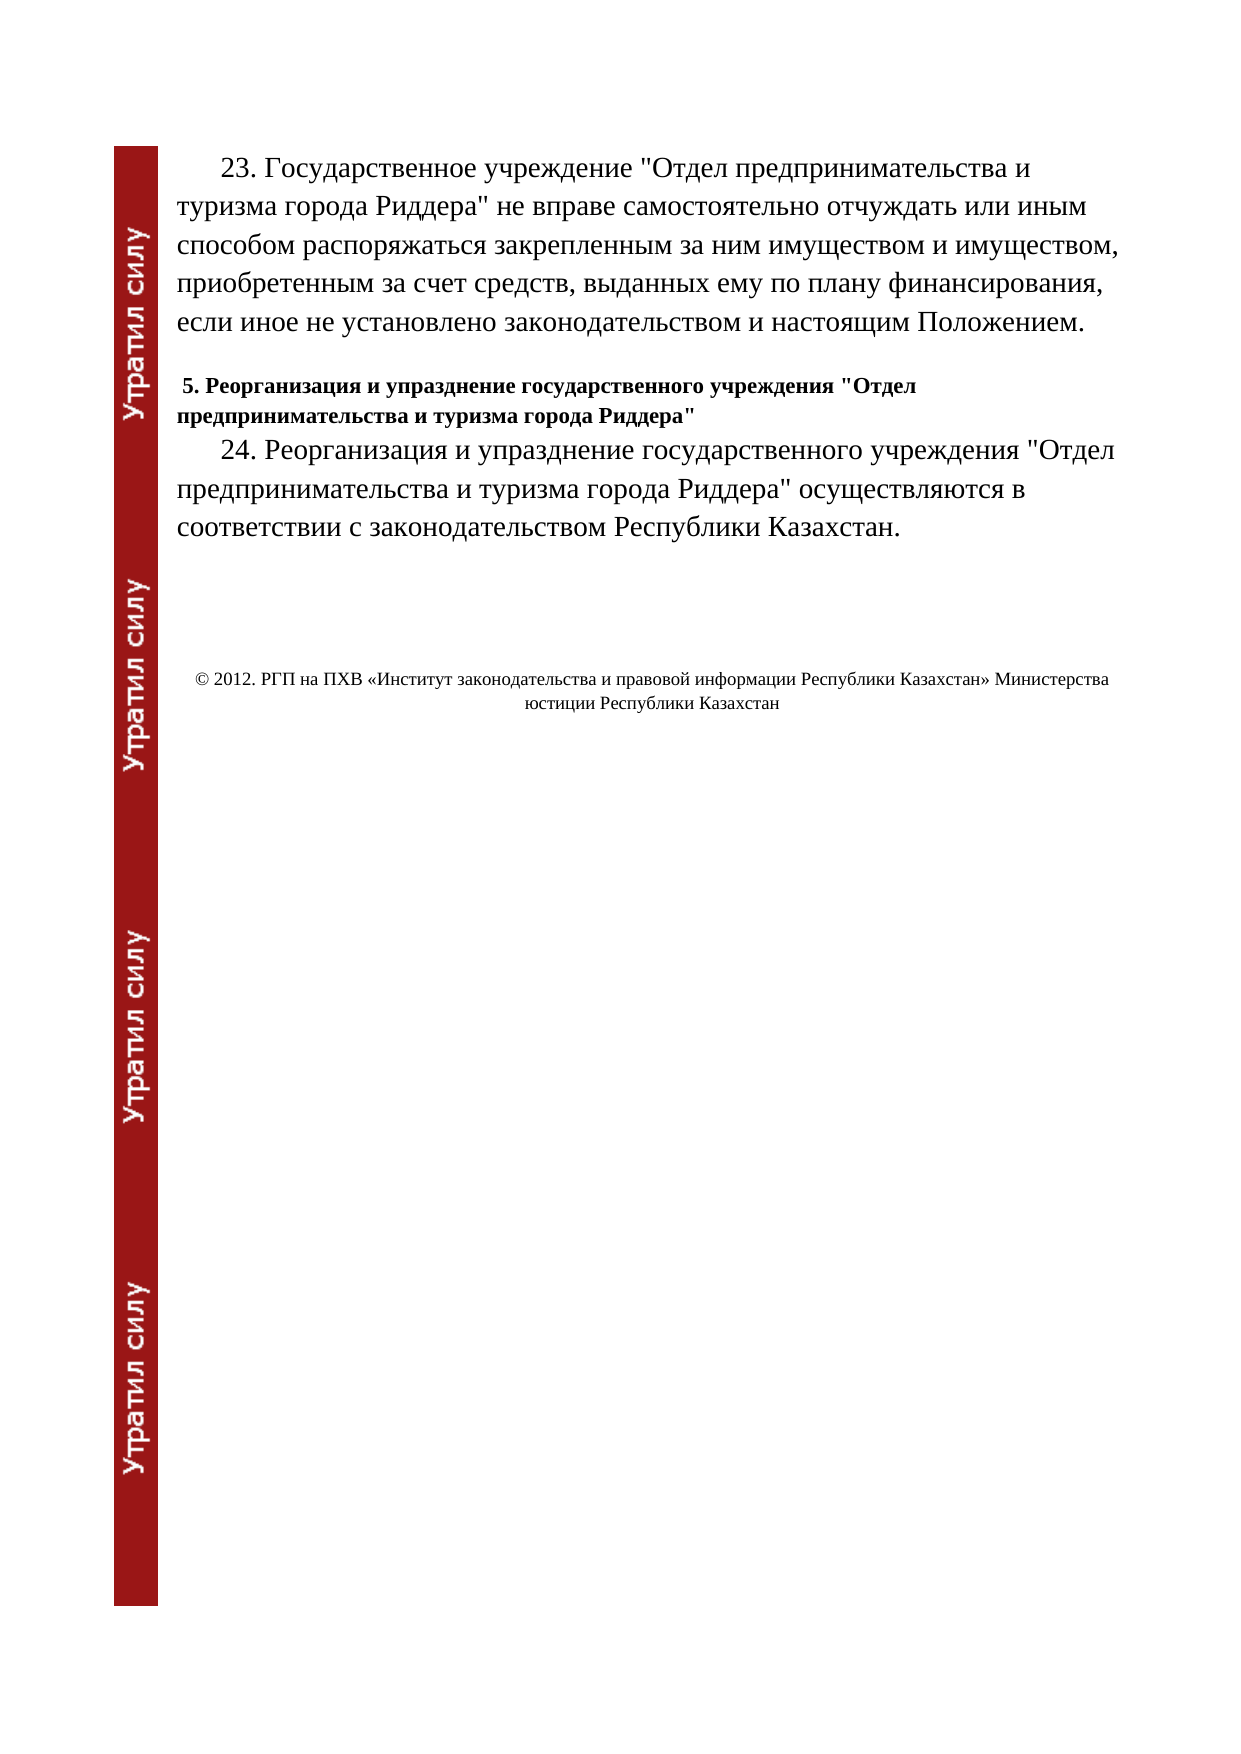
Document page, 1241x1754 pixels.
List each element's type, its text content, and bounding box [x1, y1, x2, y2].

picture [114, 714, 158, 1606]
text © 2012. РГП на ПХВ «Институт законодательства и правовой информации Республики Казахстан» Министерства юстиции Республики Казахстан [112, 667, 1128, 714]
picture [114, 146, 158, 150]
text 5. Реорганизация и упразднение государственного учреждения "Отдел предпринимательства и туризма города Риддера" [112, 372, 1128, 428]
text 24. Реорганизация и упразднение государственного учреждения "Отдел предпринимательства и туризма города Риддера" осуществляются в соответствии с законодательством Республики Казахстан. [112, 432, 1128, 573]
picture [114, 428, 158, 432]
picture [114, 368, 158, 372]
picture [114, 573, 158, 667]
